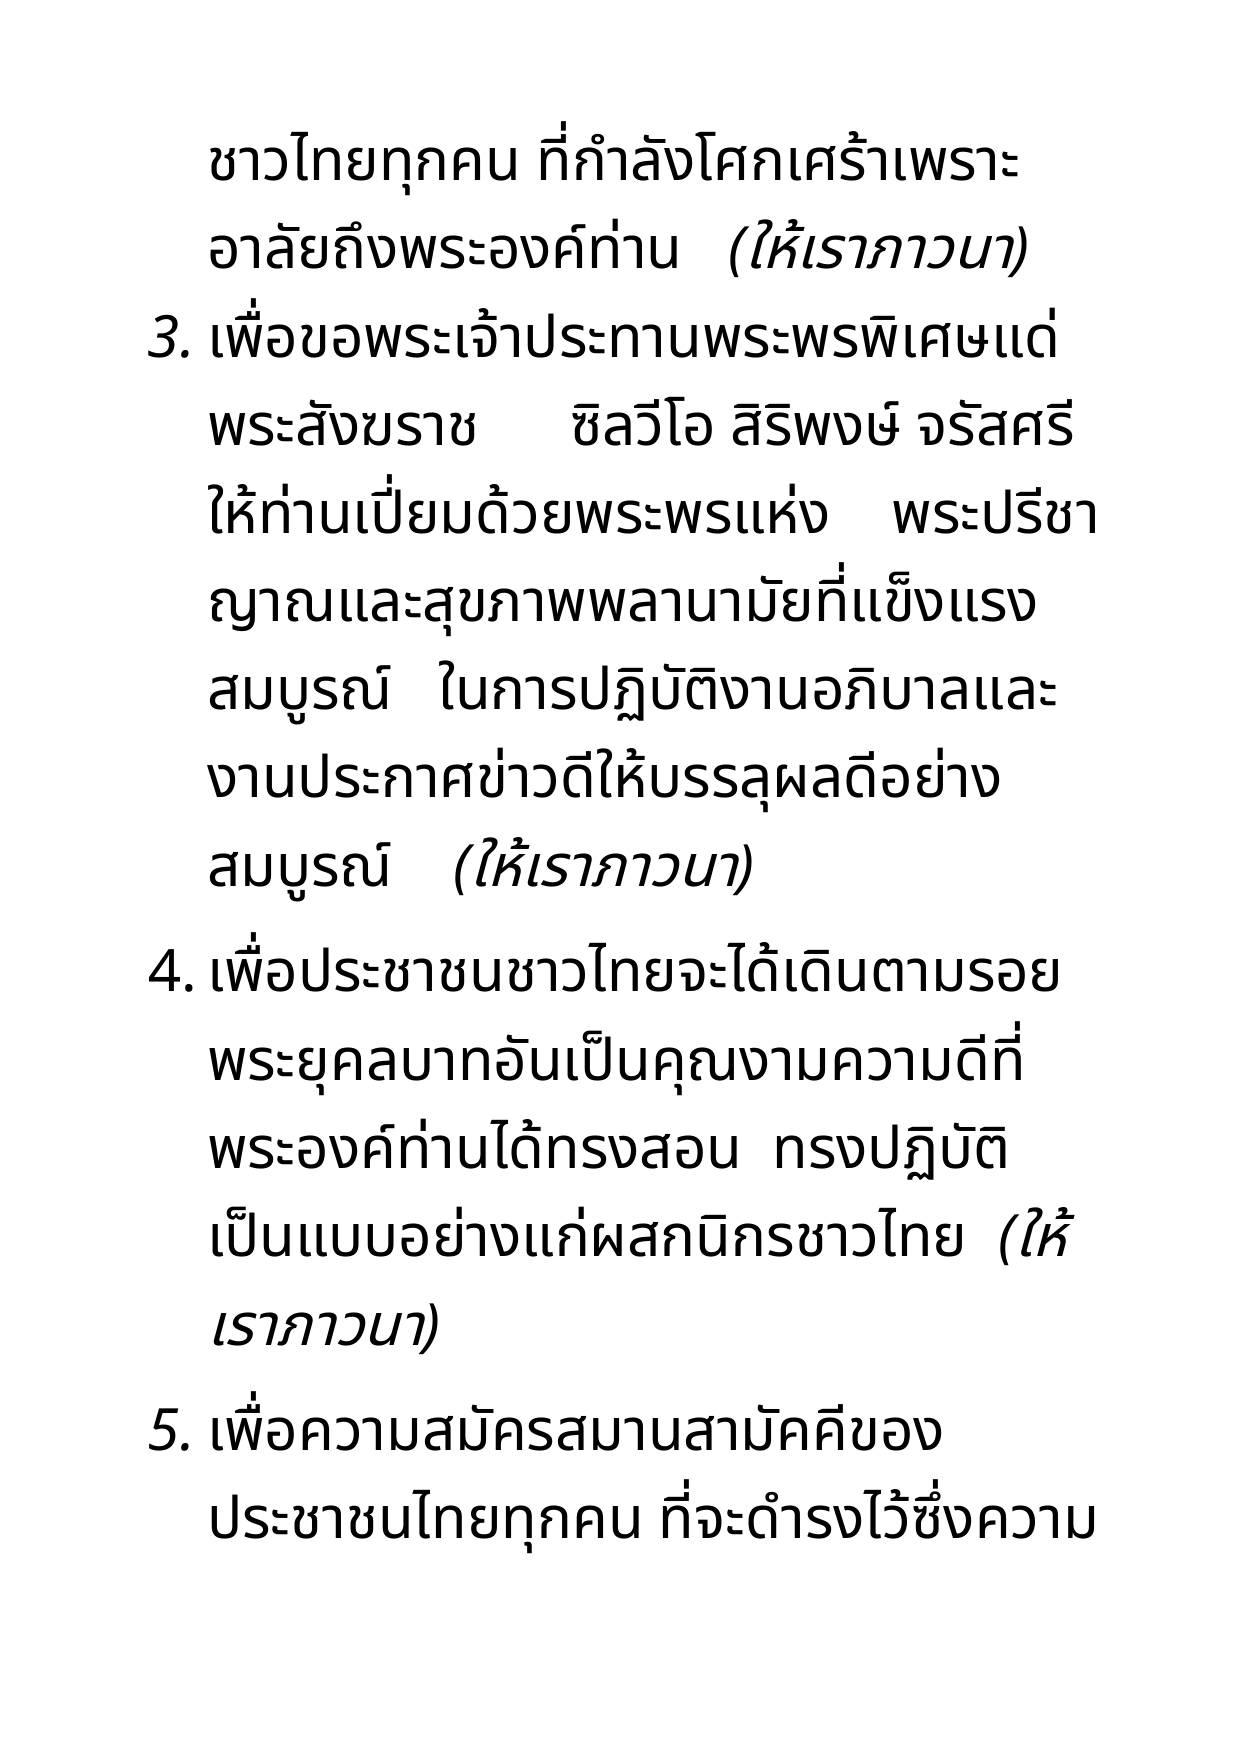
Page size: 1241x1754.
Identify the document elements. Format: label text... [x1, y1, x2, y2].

list เป็นแบบอย่างแก่ผสกนิกรชาวไทย (ให้เราภาวนา) [207, 1194, 1122, 1372]
list เพื่อขอพระเจ้าประทานพระพรพิเศษแด่พระสังฆราช ซิลวีโอ สิริพงษ์ จรัสศรี ให้ท่านเปี่ยมด้วยพระพรแห่ง พระปรีชาญาณและสุขภาพพลานามัยที่แข็งแรงสมบูรณ์ ในการปฏิบัติงานอภิบาลและงานประกาศข่าวดีให้บรรลุผลดีอย่างสมบูรณ์ (ให้เราภาวนา) [148, 295, 1122, 913]
list เพื่อประชาชนชาวไทยจะได้เดินตามรอยพระยุคลบาทอันเป็นคุณงามความดีที่พระองค์ท่านได้ทรงสอน ทรงปฏิบัติ [148, 929, 1122, 1194]
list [148, 1388, 1122, 1565]
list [148, 118, 1122, 295]
